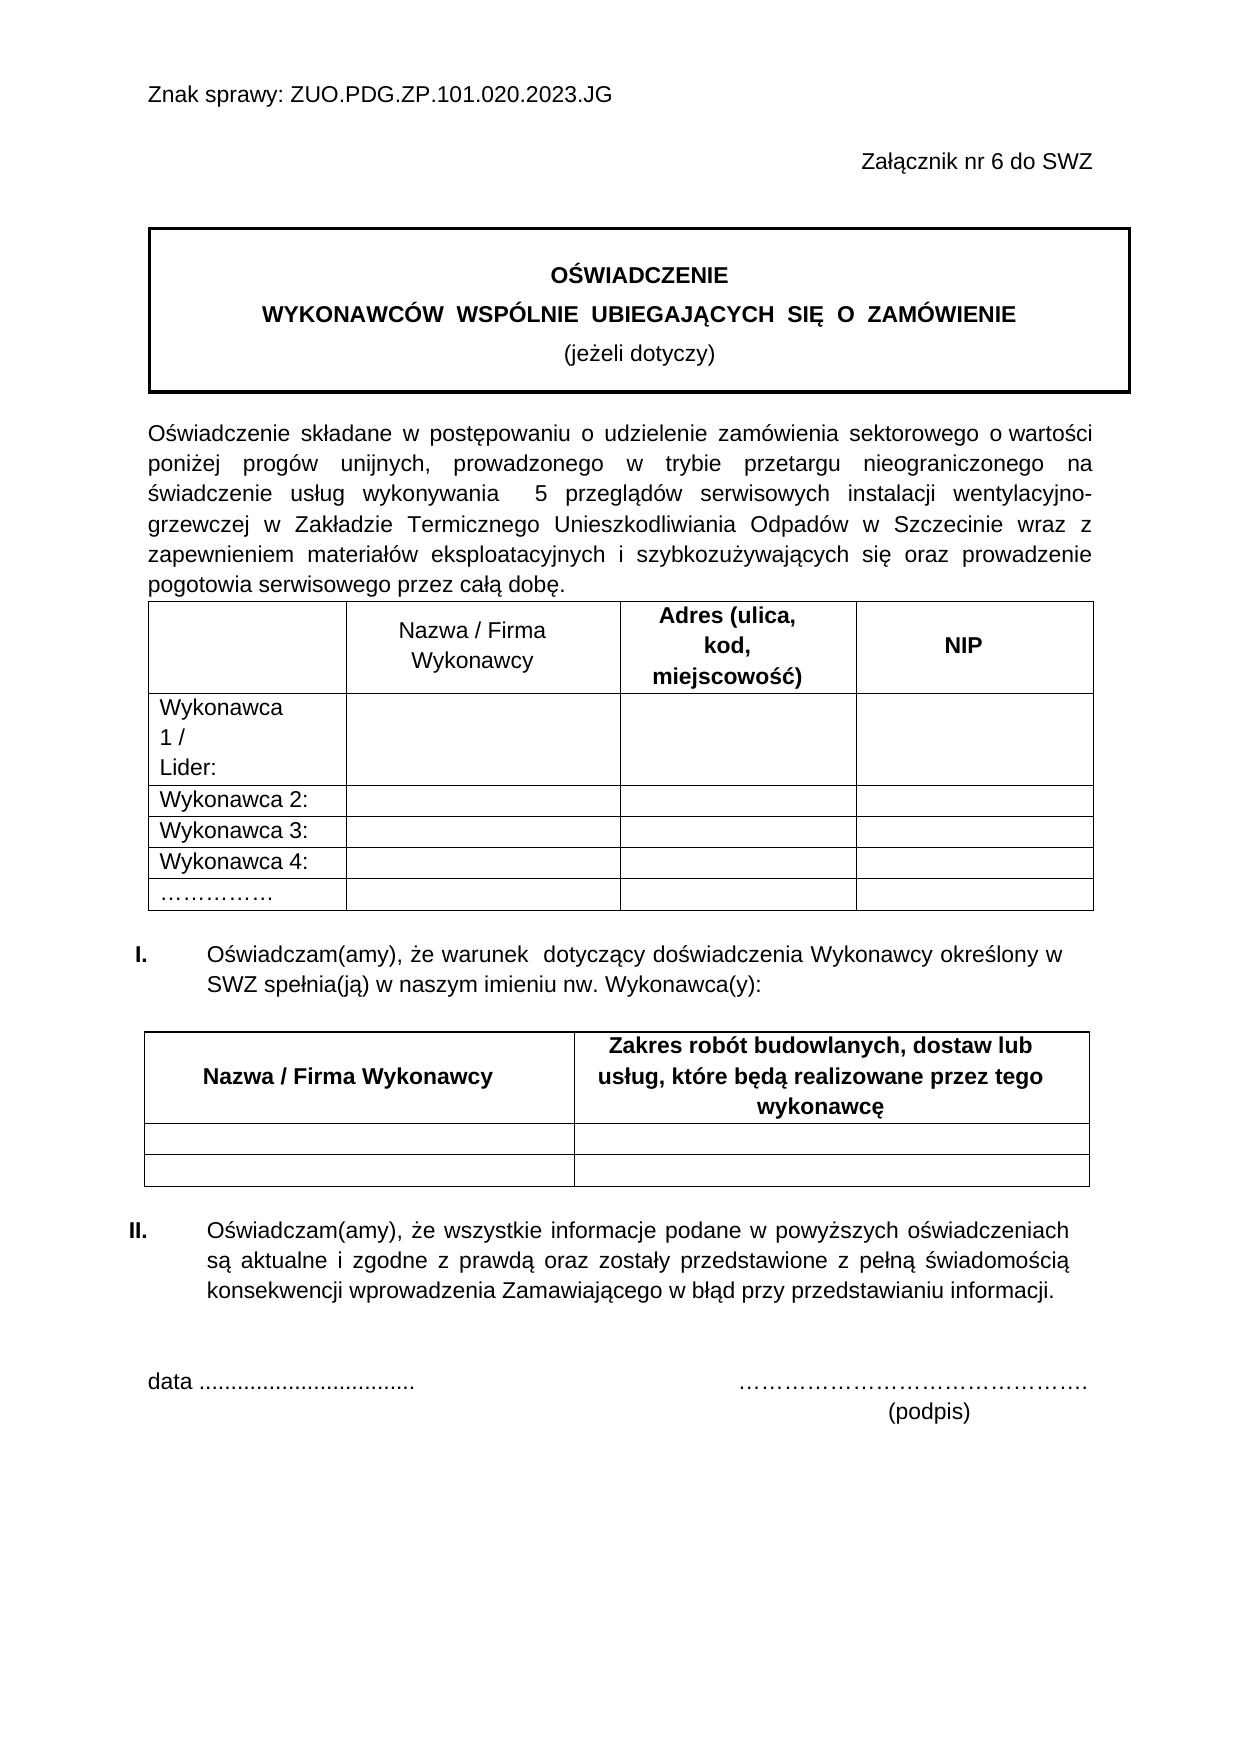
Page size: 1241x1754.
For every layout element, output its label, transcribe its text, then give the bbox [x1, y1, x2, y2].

table_cell [621, 817, 856, 847]
table_cell [857, 694, 1093, 784]
table_cell [857, 817, 1093, 847]
list Oświadczam(amy), że warunek dotyczący doświadczenia Wykonawcy określony w SWZ spełnia(ją) w naszym imieniu nw. Wykonawca(y): [148, 941, 1070, 997]
text Oświadczenie składane w postępowaniu o udzielenie zamówienia sektorowego o wartości poniżej progów unijnych, prowadzonego w trybie przetargu nieograniczonego na świadczenie usług wykonywania 5 przeglądów serwisowych instalacji wentylacyjno-grzewczej w Zakładzie Termicznego Unieszkodliwiania Odpadów w Szczecinie wraz z zapewnieniem materiałów eksploatacyjnych i szybkozużywających się oraz prowadzenie pogotowia serwisowego przez całą dobę. [148, 420, 1093, 597]
table_header NIP [857, 602, 1093, 693]
table_cell [347, 786, 620, 816]
table_cell [621, 879, 856, 909]
table_header Adres (ulica, kod, miejscowość) [621, 602, 856, 693]
table_cell [575, 1155, 1089, 1186]
table_cell Wykonawca 3: [149, 817, 346, 847]
table_header [149, 602, 346, 693]
table_cell [347, 848, 620, 878]
table_cell [857, 848, 1093, 878]
table_cell [145, 1155, 574, 1186]
table_header Nazwa / Firma Wykonawcy [145, 1033, 574, 1123]
table_cell [347, 817, 620, 847]
table_cell Wykonawca 4: [149, 848, 346, 878]
table_cell [857, 786, 1093, 816]
table_header Nazwa / Firma Wykonawcy [347, 602, 620, 693]
table_cell [347, 879, 620, 909]
table_cell …………… [149, 879, 346, 909]
table_cell Wykonawca 2: [149, 786, 346, 816]
table_header Zakres robót budowlanych, dostaw lub usług, które będą realizowane przez tego wykonawcę [575, 1033, 1089, 1123]
table_cell [621, 848, 856, 878]
table_cell [347, 694, 620, 784]
table_cell [857, 879, 1093, 909]
table_cell [621, 786, 856, 816]
table_cell [621, 694, 856, 784]
text (podpis) [148, 1398, 1093, 1424]
table_cell Wykonawca 1 / Lider: [149, 694, 346, 784]
list Oświadczam(amy), że wszystkie informacje podane w powyższych oświadczeniach są aktualne i zgodne z prawdą oraz zostały przedstawione z pełną świadomością konsekwencji wprowadzenia Zamawiającego w błąd przy przedstawianiu informacji. [148, 1217, 1070, 1303]
table_cell [145, 1124, 574, 1154]
table_cell [575, 1124, 1089, 1154]
text data .................................. ………………………………………. [148, 1368, 1093, 1394]
